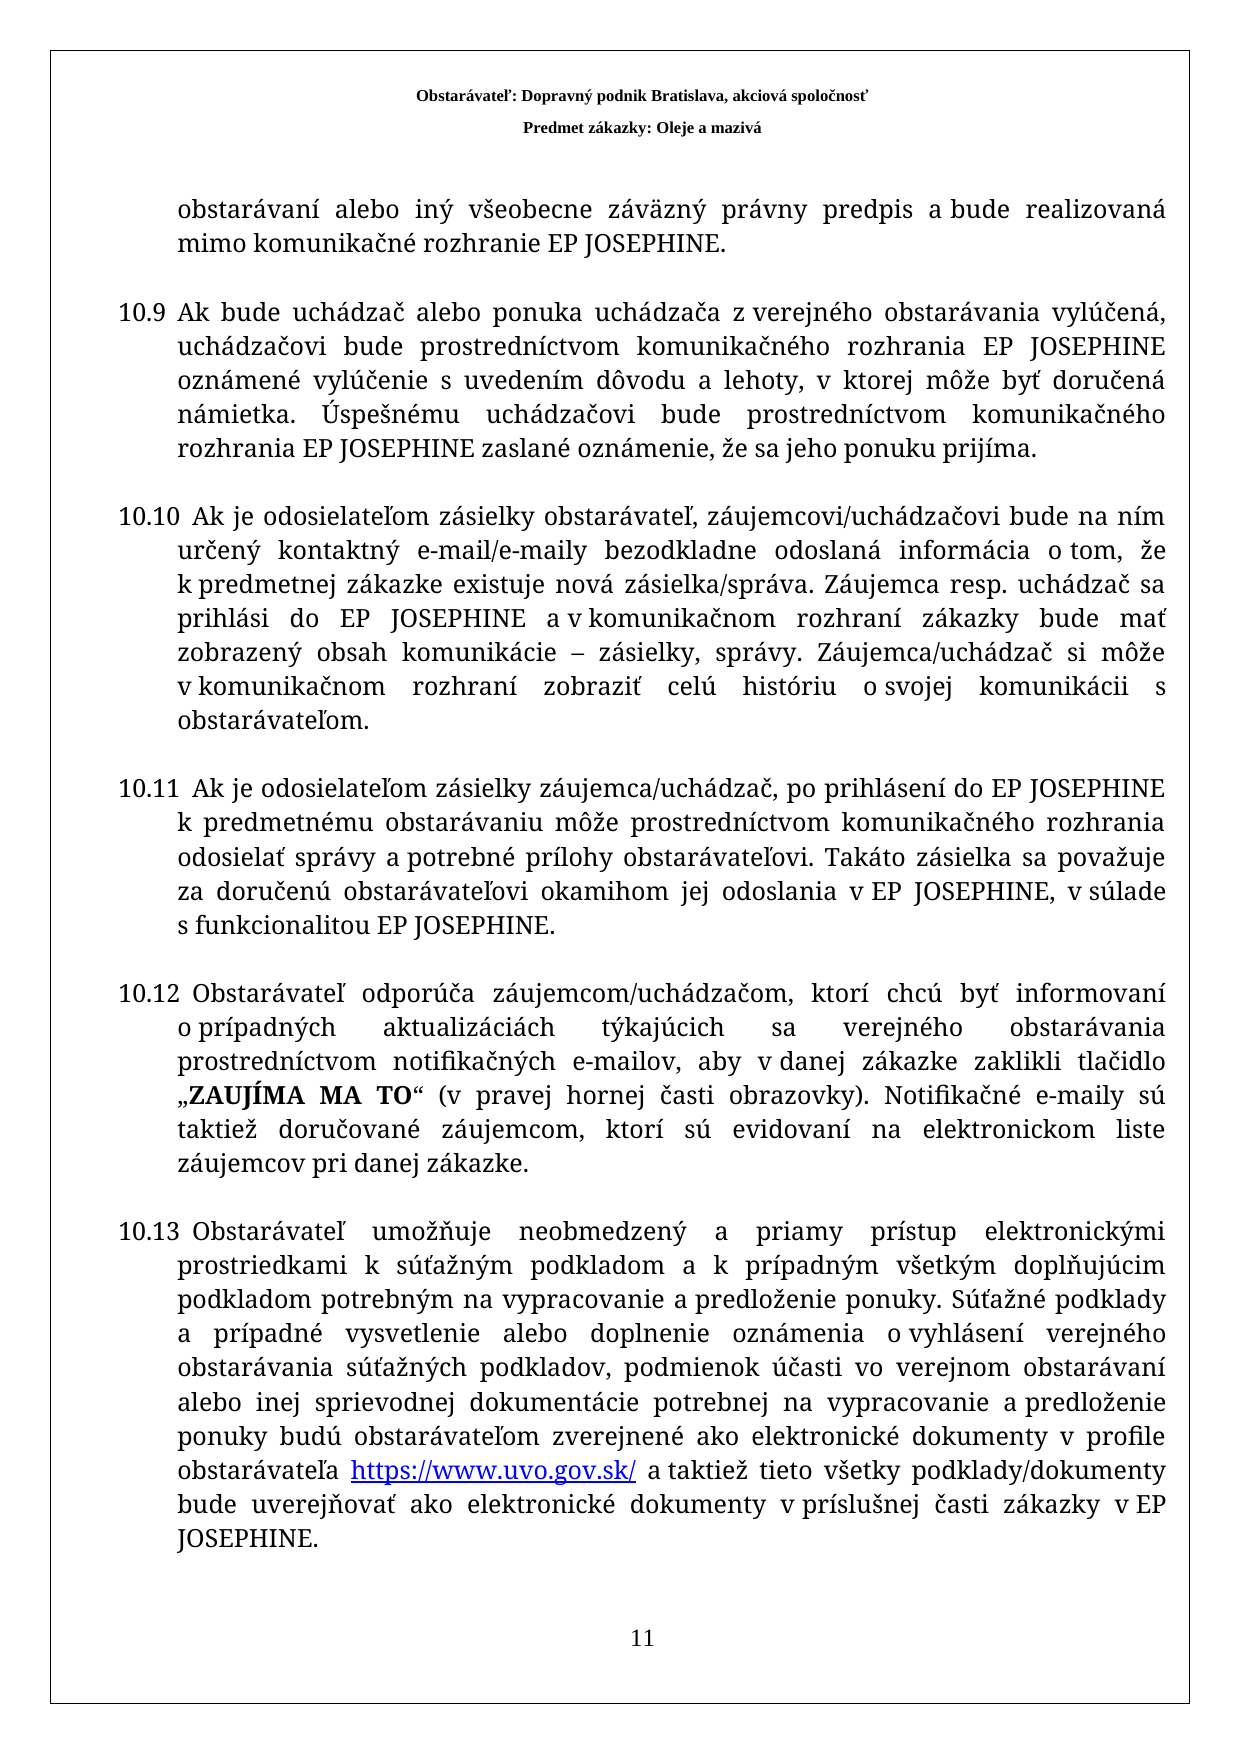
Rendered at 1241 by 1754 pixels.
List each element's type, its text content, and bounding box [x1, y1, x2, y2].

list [118, 192, 1166, 260]
list Ak je odosielateľom zásielky obstarávateľ, záujemcovi/uchádzačovi bude na ním určený kontaktný e-mail/e-maily bezodkladne odoslaná informácia o tom, že k predmetnej zákazke existuje nová zásielka/správa. Záujemca resp. uchádzač sa prihlási do EP JOSEPHINE a v komunikačnom rozhraní zákazky bude mať zobrazený obsah komunikácie – zásielky, správy. Záujemca/uchádzač si môže v komunikačnom rozhraní zobraziť celú históriu o svojej komunikácii s obstarávateľom. [118, 498, 1166, 737]
list Ak bude uchádzač alebo ponuka uchádzača z verejného obstarávania vylúčená, uchádzačovi bude prostredníctvom komunikačného rozhrania EP JOSEPHINE oznámené vylúčenie s uvedením dôvodu a lehoty, v ktorej môže byť doručená námietka. Úspešnému uchádzačovi bude prostredníctvom komunikačného rozhrania EP JOSEPHINE zaslané oznámenie, že sa jeho ponuku prijíma. [118, 294, 1166, 464]
list Ak je odosielateľom zásielky záujemca/uchádzač, po prihlásení do EP JOSEPHINE k predmetnému obstarávaniu môže prostredníctvom komunikačného rozhrania odosielať správy a potrebné prílohy obstarávateľovi. Takáto zásielka sa považuje za doručenú obstarávateľovi okamihom jej odoslania v EP JOSEPHINE, v súlade s funkcionalitou EP JOSEPHINE. [118, 771, 1166, 941]
list Obstarávateľ umožňuje neobmedzený a priamy prístup elektronickými prostriedkami k súťažným podkladom a k prípadným všetkým doplňujúcim podkladom potrebným na vypracovanie a predloženie ponuky. Súťažné podklady a prípadné vysvetlenie alebo doplnenie oznámenia o vyhlásení verejného obstarávania súťažných podkladov, podmienok účasti vo verejnom obstarávaní alebo inej sprievodnej dokumentácie potrebnej na vypracovanie a predloženie ponuky budú obstarávateľom zverejnené ako elektronické dokumenty v profile obstarávateľa https://www.uvo.gov.sk/ a taktiež tieto všetky podklady/dokumenty bude uverejňovať ako elektronické dokumenty v príslušnej časti zákazky v EP JOSEPHINE. [118, 1214, 1166, 1554]
list Obstarávateľ odporúča záujemcom/uchádzačom, ktorí chcú byť informovaní o prípadných aktualizáciách týkajúcich sa verejného obstarávania prostredníctvom notifikačných e-mailov, aby v danej zákazke zaklikli tlačidlo „ZAUJÍMA MA TO“ (v pravej hornej časti obrazovky). Notifikačné e-maily sú taktiež doručované záujemcom, ktorí sú evidovaní na elektronickom liste záujemcov pri danej zákazke. [118, 975, 1166, 1180]
